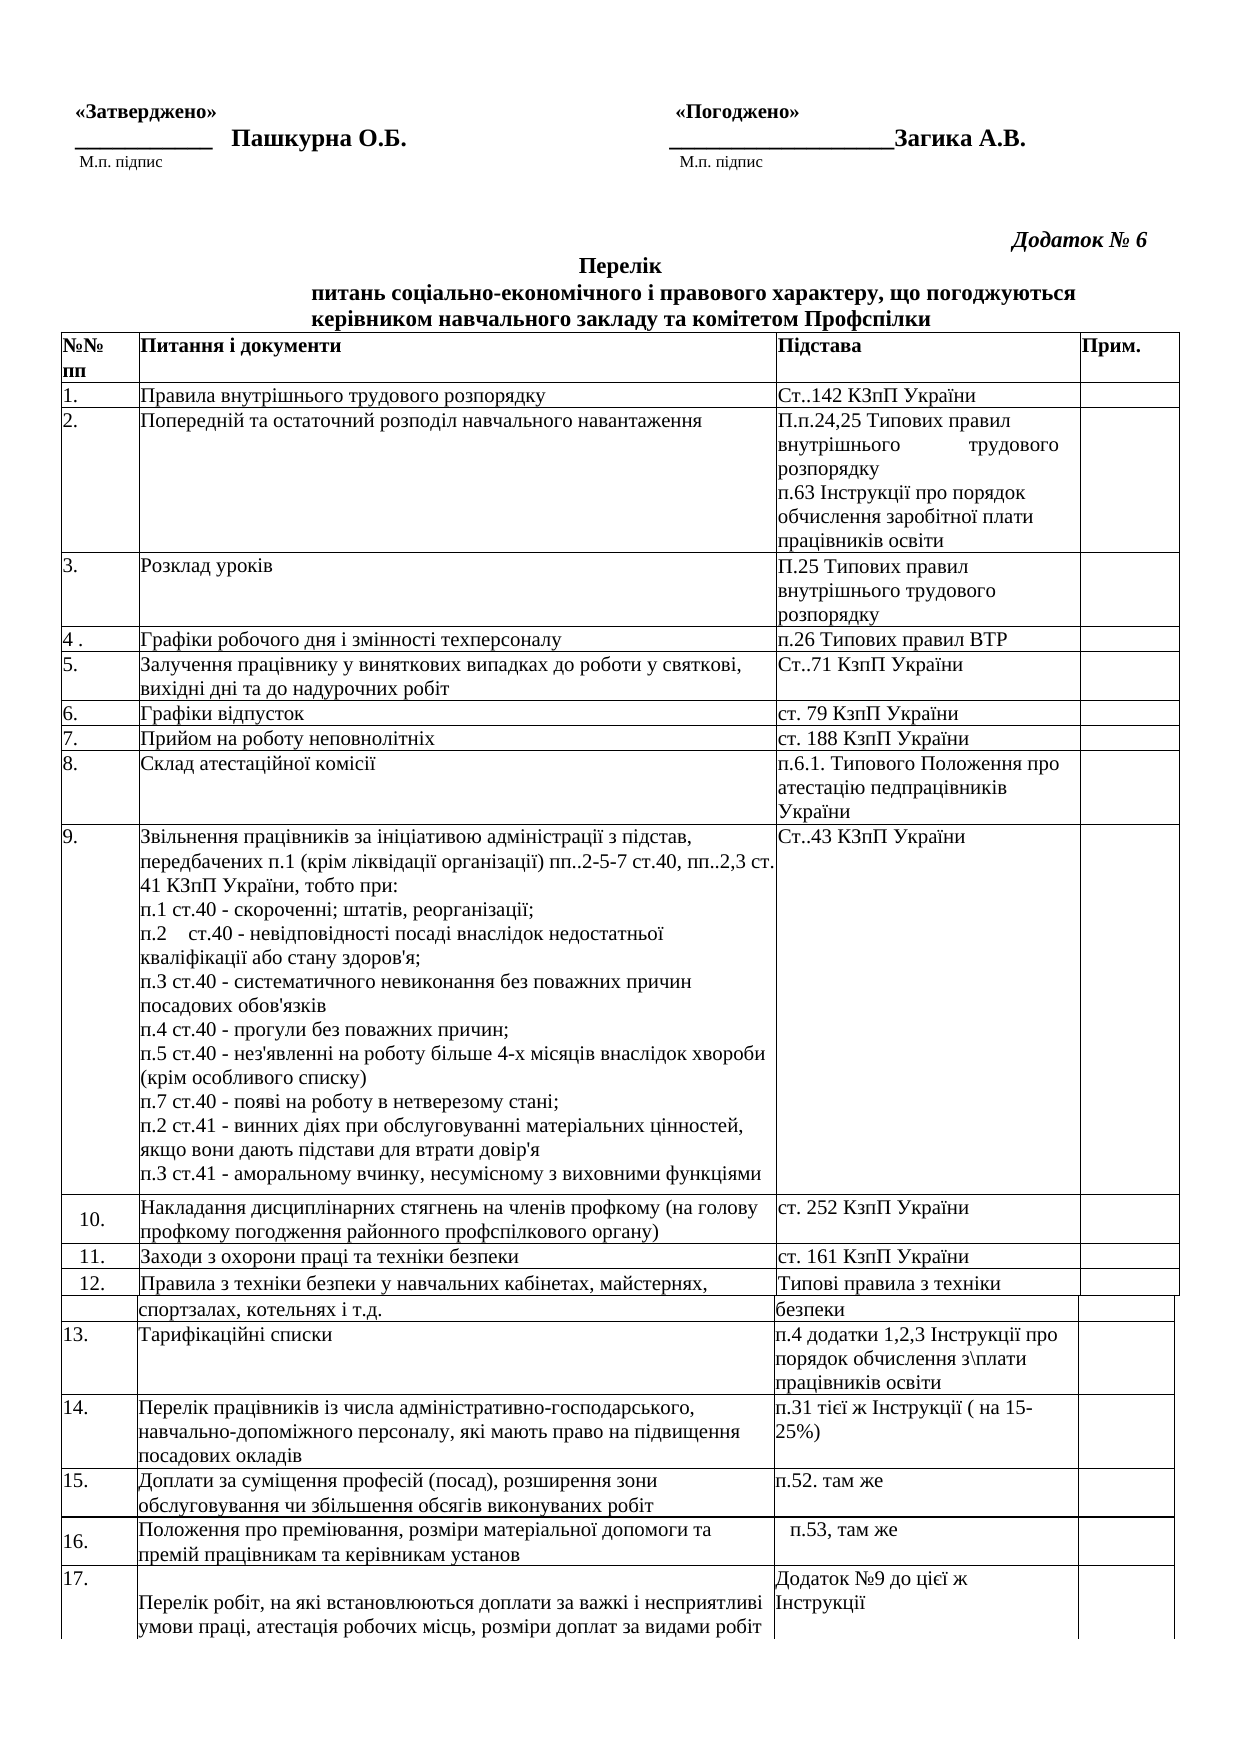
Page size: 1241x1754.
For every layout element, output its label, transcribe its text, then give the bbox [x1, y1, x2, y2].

table_cell безпеки [775, 1296, 1078, 1321]
table_cell П.п.24,25 Типових правил внутрішнього трудового розпорядку п.63 Інструкції про порядок обчислення заробітної плати працівників освіти [777, 408, 1080, 552]
table_cell [1079, 1322, 1174, 1394]
table_cell п.31 тієї ж Інструкції ( на 15- 25%) [775, 1395, 1078, 1467]
table_cell Накладання дисциплінарних стягнень на членів профкому (на голову профкому погодження районного профспілкового органу) [140, 1195, 776, 1243]
table_cell [1079, 1469, 1174, 1516]
table_cell 4 . [62, 627, 139, 651]
text «Затверджено» «Погоджено» [75, 99, 1165, 123]
table_cell Правила внутрішнього трудового розпорядку [140, 383, 776, 407]
table_cell П.25 Типових правил внутрішнього трудового розпорядку [777, 553, 1080, 626]
table_cell [1081, 1195, 1179, 1243]
table_cell п.26 Типових правил ВТР [777, 627, 1080, 651]
table_cell [1079, 1296, 1174, 1321]
text М.п. підпис М.п. підпис [75, 152, 1165, 171]
table_cell Перелік працівників із числа адміністративно-господарського, навчально-допоміжного персоналу, які мають право на підвищення посадових окладів [138, 1395, 774, 1467]
table_cell 1. [62, 383, 139, 407]
table_cell [1081, 408, 1179, 552]
table_cell Типові правила з техніки [777, 1269, 1080, 1295]
table_cell [1079, 1566, 1174, 1638]
table_cell 3. [62, 553, 139, 626]
table_cell п.53, там же [775, 1518, 1078, 1565]
table_cell Графіки робочого дня і змінності техперсоналу [140, 627, 776, 651]
table_cell [62, 1296, 137, 1321]
table_cell [1081, 701, 1179, 724]
text питань соціально-економічного і правового характеру, що погоджуються керівником навчального закладу та комітетом Профспілки [311, 279, 1165, 332]
table_cell Доплати за суміщення професій (посад), розширення зони обслуговування чи збільшення обсягів виконуваних робіт [138, 1469, 774, 1516]
table_cell Склад атестаційної комісії [140, 751, 776, 823]
table_cell 11. [62, 1244, 139, 1268]
table_cell 13. [62, 1322, 137, 1394]
table_cell 2. [62, 408, 139, 552]
table_cell Правила з техніки безпеки у навчальних кабінетах, майстернях, [140, 1269, 776, 1295]
text Перелік [75, 252, 1165, 279]
table_cell п.6.1. Типового Положення про атестацію педпрацівників України [777, 751, 1080, 823]
table_cell Залучення працівнику у виняткових випадках до роботи у святкові, вихідні дні та до надурочних робіт [140, 652, 776, 700]
table_cell Ст..43 КЗпП України [777, 825, 1080, 1194]
table_cell Розклад уроків [140, 553, 776, 626]
table_header Питання і документи [140, 333, 776, 382]
table_cell Ст..142 КЗпП України [777, 383, 1080, 407]
table_cell [1081, 383, 1179, 407]
table_cell Попередній та остаточний розподіл навчального навантаження [140, 408, 776, 552]
text ___________ Пашкурна О.Б. __________________Загика А.В. [75, 123, 1165, 152]
table_cell 15. [62, 1469, 137, 1516]
table_cell 5. [62, 652, 139, 700]
table_cell Ст..71 КзпП України [777, 652, 1080, 700]
table_header Прим. [1081, 333, 1179, 382]
table_cell [1081, 1269, 1179, 1295]
table_cell Положення про преміювання, розміри матеріальної допомоги та премій працівникам та керівникам установ [138, 1518, 774, 1565]
table_cell [1081, 652, 1179, 700]
table_cell спортзалах, котельнях і т.д. [138, 1296, 774, 1321]
table_cell 9. [62, 825, 139, 1194]
table_cell Прийом на роботу неповнолітніх [140, 726, 776, 749]
table_cell ст. 161 КзпП України [777, 1244, 1080, 1268]
table_cell Перелік робіт, на які встановлюються доплати за важкі і несприятливі умови праці, атестація робочих місць, розміри доплат за видами робіт [138, 1566, 774, 1638]
table_cell Заходи з охорони праці та техніки безпеки [140, 1244, 776, 1268]
table_cell 7. [62, 726, 139, 749]
table_cell ст. 79 КзпП України [777, 701, 1080, 724]
table_cell 17. [62, 1566, 137, 1638]
table_cell Графіки відпусток [140, 701, 776, 724]
table_cell ст. 188 КзпП України [777, 726, 1080, 749]
table_cell ст. 252 КзпП України [777, 1195, 1080, 1243]
table_cell 14. [62, 1395, 137, 1467]
table_cell 8. [62, 751, 139, 823]
table_header №№ пп [62, 333, 139, 382]
table_cell Звільнення працівників за ініціативою адміністрації з підстав, передбачених п.1 (крім ліквідації організації) пп..2-5-7 ст.40, пп..2,3 ст. 41 КЗпП України, тобто при: п.1 ст.40 - скороченні; штатів, реорганізації; п.2 ст.40 - невідповідності посаді внаслідок недостатньої кваліфікації або стану здоров'я; п.З ст.40 - систематичного невиконання без поважних причин посадових обов'язків п.4 ст.40 - прогули без поважних причин; п.5 ст.40 - нез'явленні на роботу більше 4-х місяців внаслідок хвороби (крім особливого списку) п.7 ст.40 - появі на роботу в нетверезому стані; п.2 ст.41 - винних діях при обслуговуванні матеріальних цінностей, якщо вони дають підстави для втрати довір'я п.З ст.41 - аморальному вчинку, несумісному з виховними функціями [140, 825, 776, 1194]
table_cell п.4 додатки 1,2,3 Інструкції про порядок обчислення з\плати працівників освіти [775, 1322, 1078, 1394]
table_cell 6. [62, 701, 139, 724]
table_cell [1081, 553, 1179, 626]
text Додаток № 6 [131, 226, 1165, 252]
table_header Підстава [777, 333, 1080, 382]
table_cell Тарифікаційні списки [138, 1322, 774, 1394]
table_cell [1079, 1395, 1174, 1467]
table_cell [1081, 627, 1179, 651]
table_cell 10. [62, 1195, 139, 1243]
table_cell 12. [62, 1269, 139, 1295]
table_cell [1079, 1518, 1174, 1565]
table_cell [1081, 726, 1179, 749]
table_cell 16. [62, 1518, 137, 1565]
table_cell [1081, 751, 1179, 823]
table_cell п.52. там же [775, 1469, 1078, 1516]
table_cell [1081, 1244, 1179, 1268]
table_cell Додаток №9 до цієї ж Інструкції [775, 1566, 1078, 1638]
table_cell [1081, 825, 1179, 1194]
